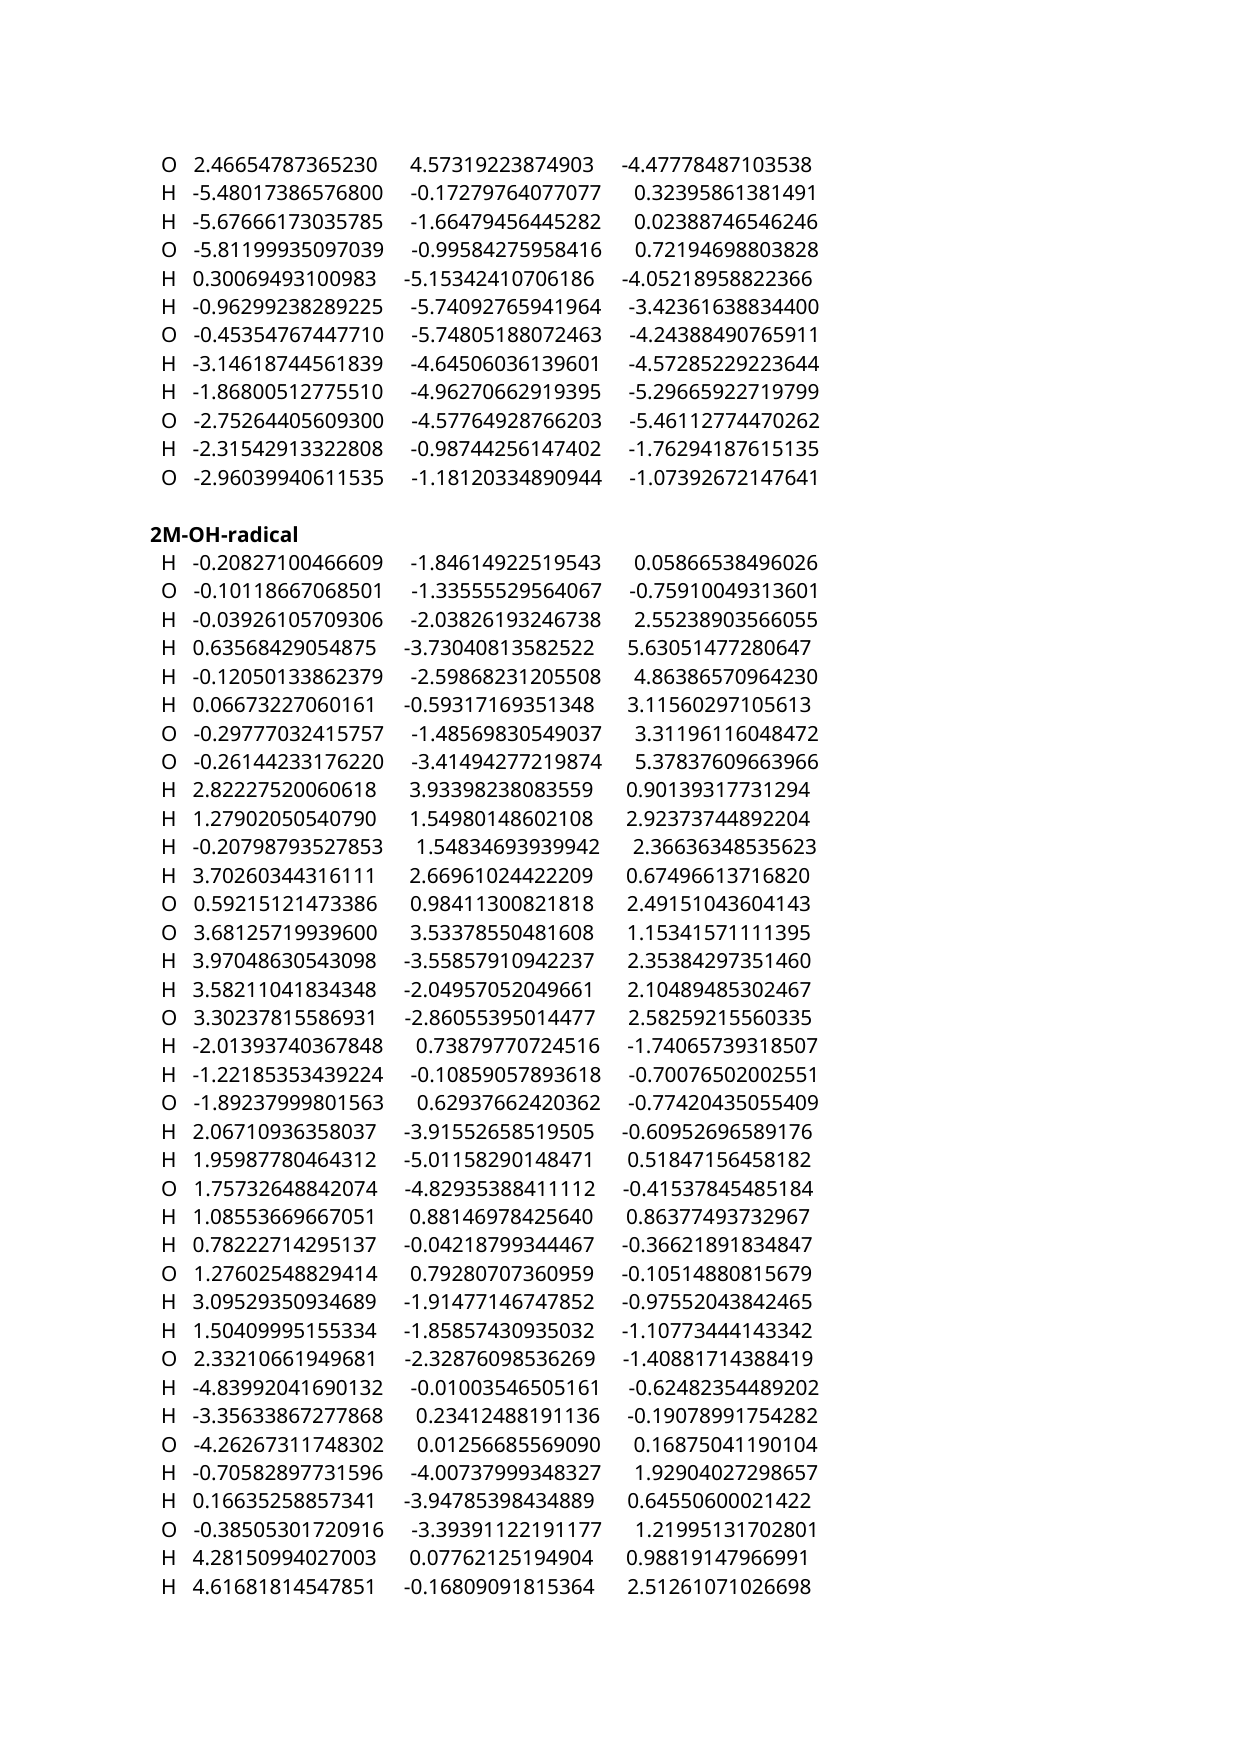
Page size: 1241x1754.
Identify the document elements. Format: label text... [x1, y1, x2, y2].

text H 3.70260344316111 2.66961024422209 0.67496613716820 [150, 861, 1090, 889]
text H 1.50409995155334 -1.85857430935032 -1.10773444143342 [150, 1316, 1090, 1344]
text O -1.89237999801563 0.62937662420362 -0.77420435055409 [150, 1088, 1090, 1117]
text H 4.61681814547851 -0.16809091815364 2.51261071026698 [150, 1572, 1090, 1600]
text H -2.01393740367848 0.73879770724516 -1.74065739318507 [150, 1032, 1090, 1060]
text H 0.63568429054875 -3.73040813582522 5.63051477280647 [150, 633, 1090, 662]
text H 0.30069493100983 -5.15342410706186 -4.05218958822366 [150, 264, 1090, 292]
text H -0.12050133862379 -2.59868231205508 4.86386570964230 [150, 662, 1090, 690]
text O 1.75732648842074 -4.82935388411112 -0.41537845485184 [150, 1174, 1090, 1202]
text O 0.59215121473386 0.98411300821818 2.49151043604143 [150, 889, 1090, 918]
text O -5.81199935097039 -0.99584275958416 0.72194698803828 [150, 235, 1090, 264]
text O 3.68125719939600 3.53378550481608 1.15341571111395 [150, 918, 1090, 946]
text H 2.82227520060618 3.93398238083559 0.90139317731294 [150, 776, 1090, 804]
text H -0.70582897731596 -4.00737999348327 1.92904027298657 [150, 1458, 1090, 1487]
text H 1.27902050540790 1.54980148602108 2.92373744892204 [150, 804, 1090, 832]
text O -2.96039940611535 -1.18120334890944 -1.07392672147641 [150, 463, 1090, 491]
text H -0.03926105709306 -2.03826193246738 2.55238903566055 [150, 605, 1090, 633]
text O 2.33210661949681 -2.32876098536269 -1.40881714388419 [150, 1344, 1090, 1373]
text H -1.86800512775510 -4.96270662919395 -5.29665922719799 [150, 377, 1090, 406]
text H -0.96299238289225 -5.74092765941964 -3.42361638834400 [150, 292, 1090, 321]
text O -4.26267311748302 0.01256685569090 0.16875041190104 [150, 1430, 1090, 1458]
text O 3.30237815586931 -2.86055395014477 2.58259215560335 [150, 1003, 1090, 1032]
text O -0.45354767447710 -5.74805188072463 -4.24388490765911 [150, 321, 1090, 349]
text H -0.20827100466609 -1.84614922519543 0.05866538496026 [150, 548, 1090, 577]
text H 4.28150994027003 0.07762125194904 0.98819147966991 [150, 1543, 1090, 1572]
text H -0.20798793527853 1.54834693939942 2.36636348535623 [150, 832, 1090, 861]
text H 3.97048630543098 -3.55857910942237 2.35384297351460 [150, 946, 1090, 975]
text H -1.22185353439224 -0.10859057893618 -0.70076502002551 [150, 1060, 1090, 1088]
text H -4.83992041690132 -0.01003546505161 -0.62482354489202 [150, 1373, 1090, 1401]
text H -2.31542913322808 -0.98744256147402 -1.76294187615135 [150, 434, 1090, 463]
text 2M-OH-radical [150, 520, 1090, 548]
text H 1.08553669667051 0.88146978425640 0.86377493732967 [150, 1202, 1090, 1231]
text H -3.14618744561839 -4.64506036139601 -4.57285229223644 [150, 349, 1090, 377]
text O -0.10118667068501 -1.33555529564067 -0.75910049313601 [150, 577, 1090, 605]
text H -5.48017386576800 -0.17279764077077 0.32395861381491 [150, 178, 1090, 207]
text O 2.46654787365230 4.57319223874903 -4.47778487103538 [150, 150, 1090, 178]
text O 1.27602548829414 0.79280707360959 -0.10514880815679 [150, 1259, 1090, 1287]
text O -0.29777032415757 -1.48569830549037 3.31196116048472 [150, 719, 1090, 747]
text H 0.78222714295137 -0.04218799344467 -0.36621891834847 [150, 1231, 1090, 1259]
text O -0.26144233176220 -3.41494277219874 5.37837609663966 [150, 747, 1090, 776]
text O -0.38505301720916 -3.39391122191177 1.21995131702801 [150, 1515, 1090, 1543]
text H -5.67666173035785 -1.66479456445282 0.02388746546246 [150, 207, 1090, 235]
text H 2.06710936358037 -3.91552658519505 -0.60952696589176 [150, 1117, 1090, 1145]
text H 3.58211041834348 -2.04957052049661 2.10489485302467 [150, 975, 1090, 1003]
text H 3.09529350934689 -1.91477146747852 -0.97552043842465 [150, 1287, 1090, 1316]
text H 0.16635258857341 -3.94785398434889 0.64550600021422 [150, 1487, 1090, 1515]
text H 0.06673227060161 -0.59317169351348 3.11560297105613 [150, 690, 1090, 719]
text H 1.95987780464312 -5.01158290148471 0.51847156458182 [150, 1145, 1090, 1174]
text H -3.35633867277868 0.23412488191136 -0.19078991754282 [150, 1401, 1090, 1430]
text O -2.75264405609300 -4.57764928766203 -5.46112774470262 [150, 406, 1090, 434]
